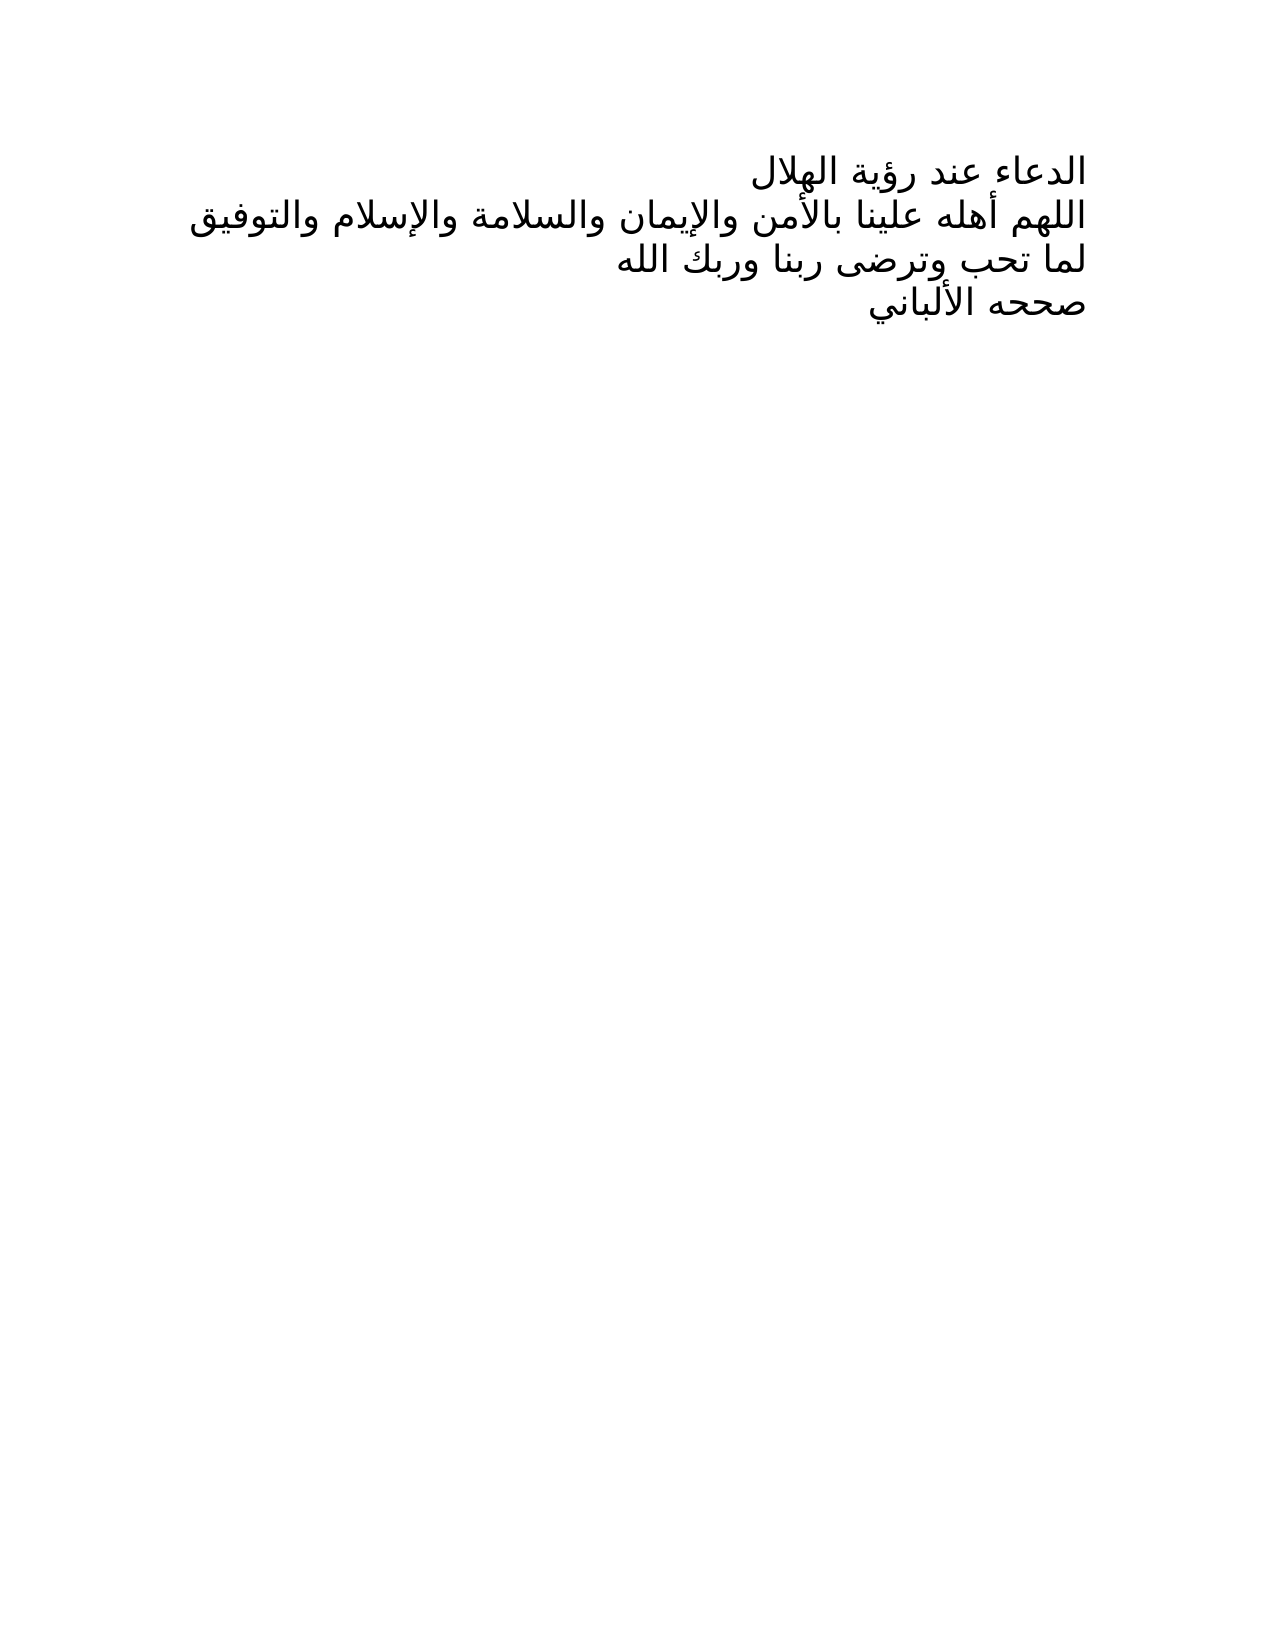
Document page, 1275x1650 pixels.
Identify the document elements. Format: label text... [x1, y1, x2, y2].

text اللهم أهله علينا بالأمن والإيمان والسلامة والإسلام والتوفيق لما تحب وترضى ربنا وربك الله [187, 194, 1087, 281]
text صححه الألباني [187, 281, 1087, 324]
text الدعاء عند رؤية الهلال [187, 150, 1087, 194]
